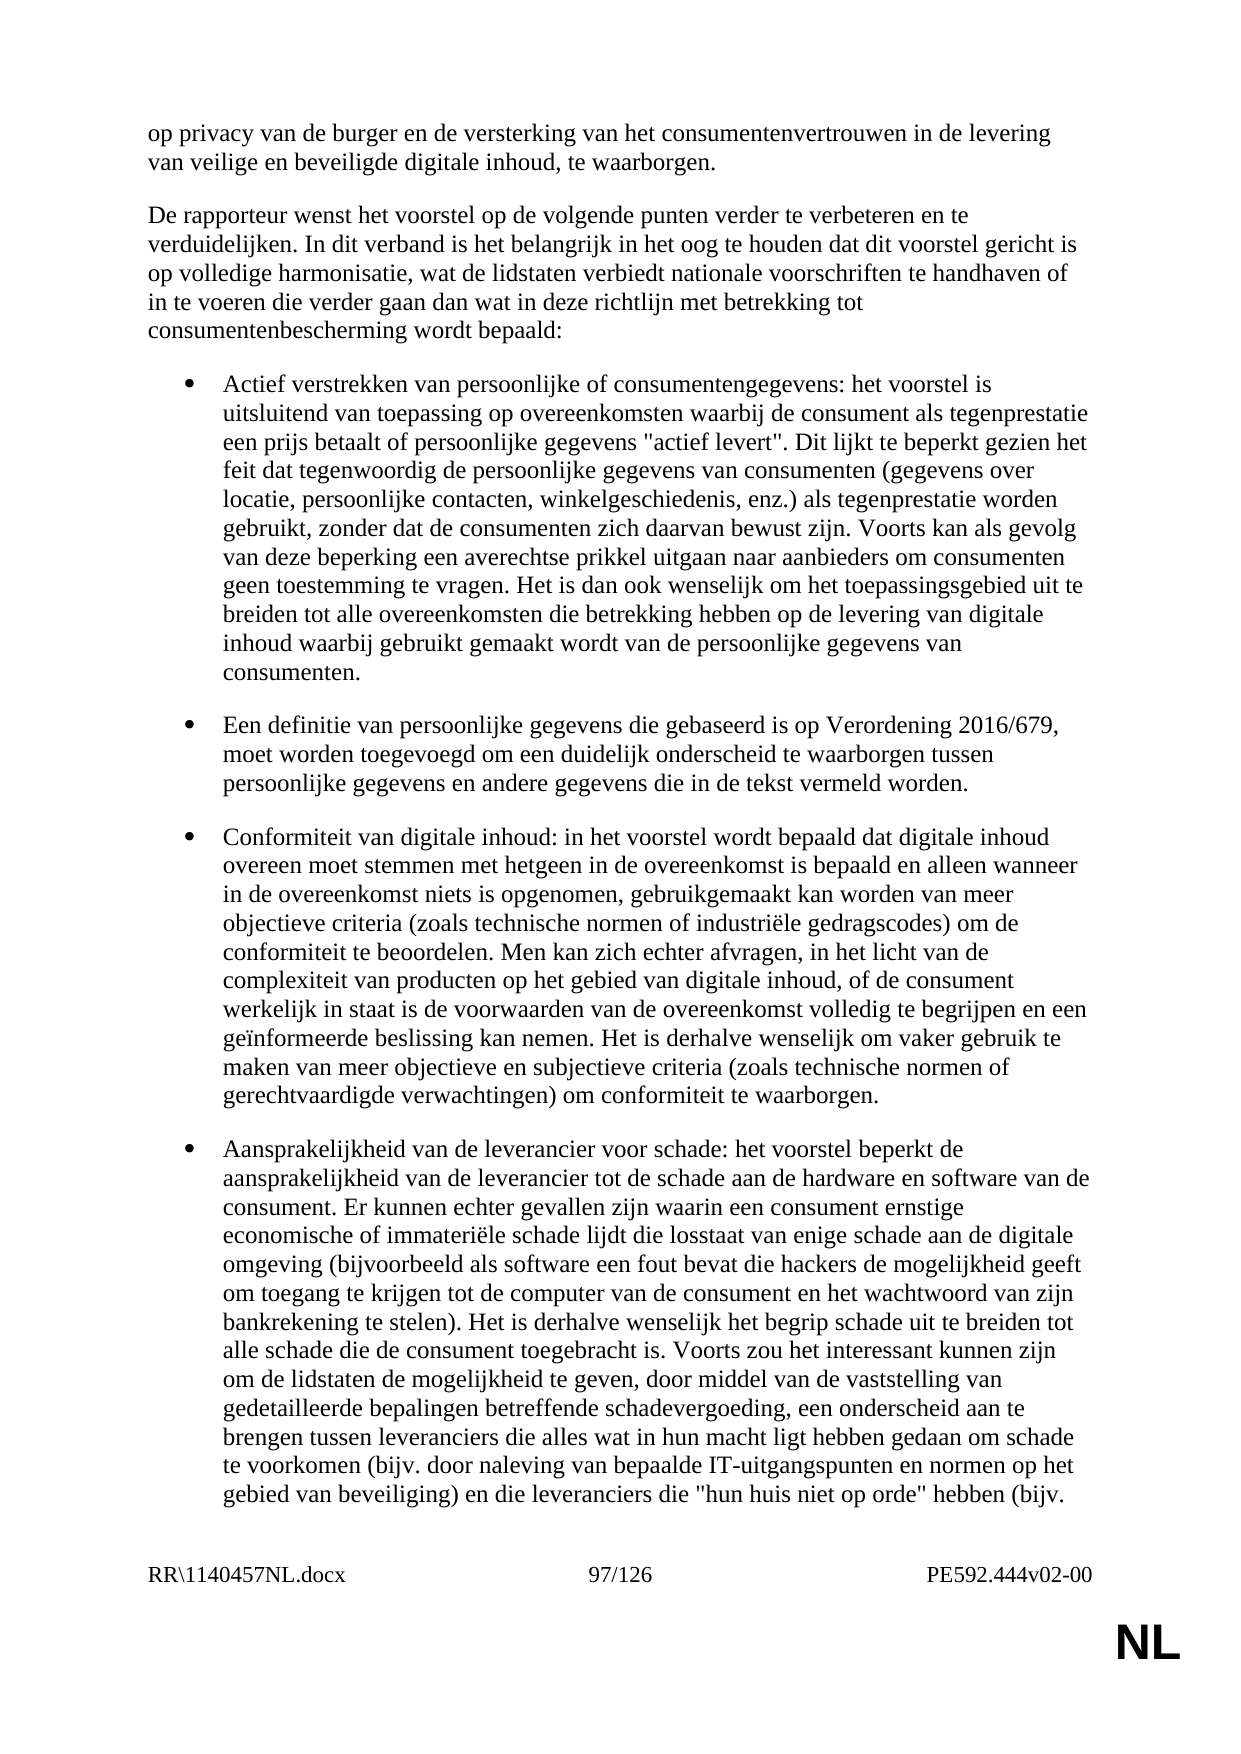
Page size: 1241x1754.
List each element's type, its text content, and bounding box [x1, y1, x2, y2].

text  Actief verstrekken van persoonlijke of consumentengegevens: het voorstel is uitsluitend van toepassing op overeenkomsten waarbij de consument als tegenprestatie een prijs betaalt of persoonlijke gegevens "actief levert". Dit lijkt te beperkt gezien het feit dat tegenwoordig de persoonlijke gegevens van consumenten (gegevens over locatie, persoonlijke contacten, winkelgeschiedenis, enz.) als tegenprestatie worden gebruikt, zonder dat de consumenten zich daarvan bewust zijn. Voorts kan als gevolg van deze beperking een averechtse prikkel uitgaan naar aanbieders om consumenten geen toestemming te vragen. Het is dan ook wenselijk om het toepassingsgebied uit te breiden tot alle overeenkomsten die betrekking hebben op de levering van digitale inhoud waarbij gebruikt gemaakt wordt van de persoonlijke gegevens van consumenten. [185, 369, 1092, 686]
text  Een definitie van persoonlijke gegevens die gebaseerd is op Verordening 2016/679, moet worden toegevoegd om een duidelijk onderscheid te waarborgen tussen persoonlijke gegevens en andere gegevens die in de tekst vermeld worden. [185, 711, 1092, 797]
text  Conformiteit van digitale inhoud: in het voorstel wordt bepaald dat digitale inhoud overeen moet stemmen met hetgeen in de overeenkomst is bepaald en alleen wanneer in de overeenkomst niets is opgenomen, gebruikgemaakt kan worden van meer objectieve criteria (zoals technische normen of industriële gedragscodes) om de conformiteit te beoordelen. Men kan zich echter afvragen, in het licht van de complexiteit van producten op het gebied van digitale inhoud, of de consument werkelijk in staat is de voorwaarden van de overeenkomst volledig te begrijpen en een geïnformeerde beslissing kan nemen. Het is derhalve wenselijk om vaker gebruik te maken van meer objectieve en subjectieve criteria (zoals technische normen of gerechtvaardigde verwachtingen) om conformiteit te waarborgen. [185, 822, 1092, 1109]
text De rapporteur wenst het voorstel op de volgende punten verder te verbeteren en te verduidelijken. In dit verband is het belangrijk in het oog te houden dat dit voorstel gericht is op volledige harmonisatie, wat de lidstaten verbiedt nationale voorschriften te handhaven of in te voeren die verder gaan dan wat in deze richtlijn met betrekking tot consumentenbescherming wordt bepaald: [148, 201, 1092, 344]
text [148, 118, 1092, 176]
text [185, 1134, 1092, 1508]
